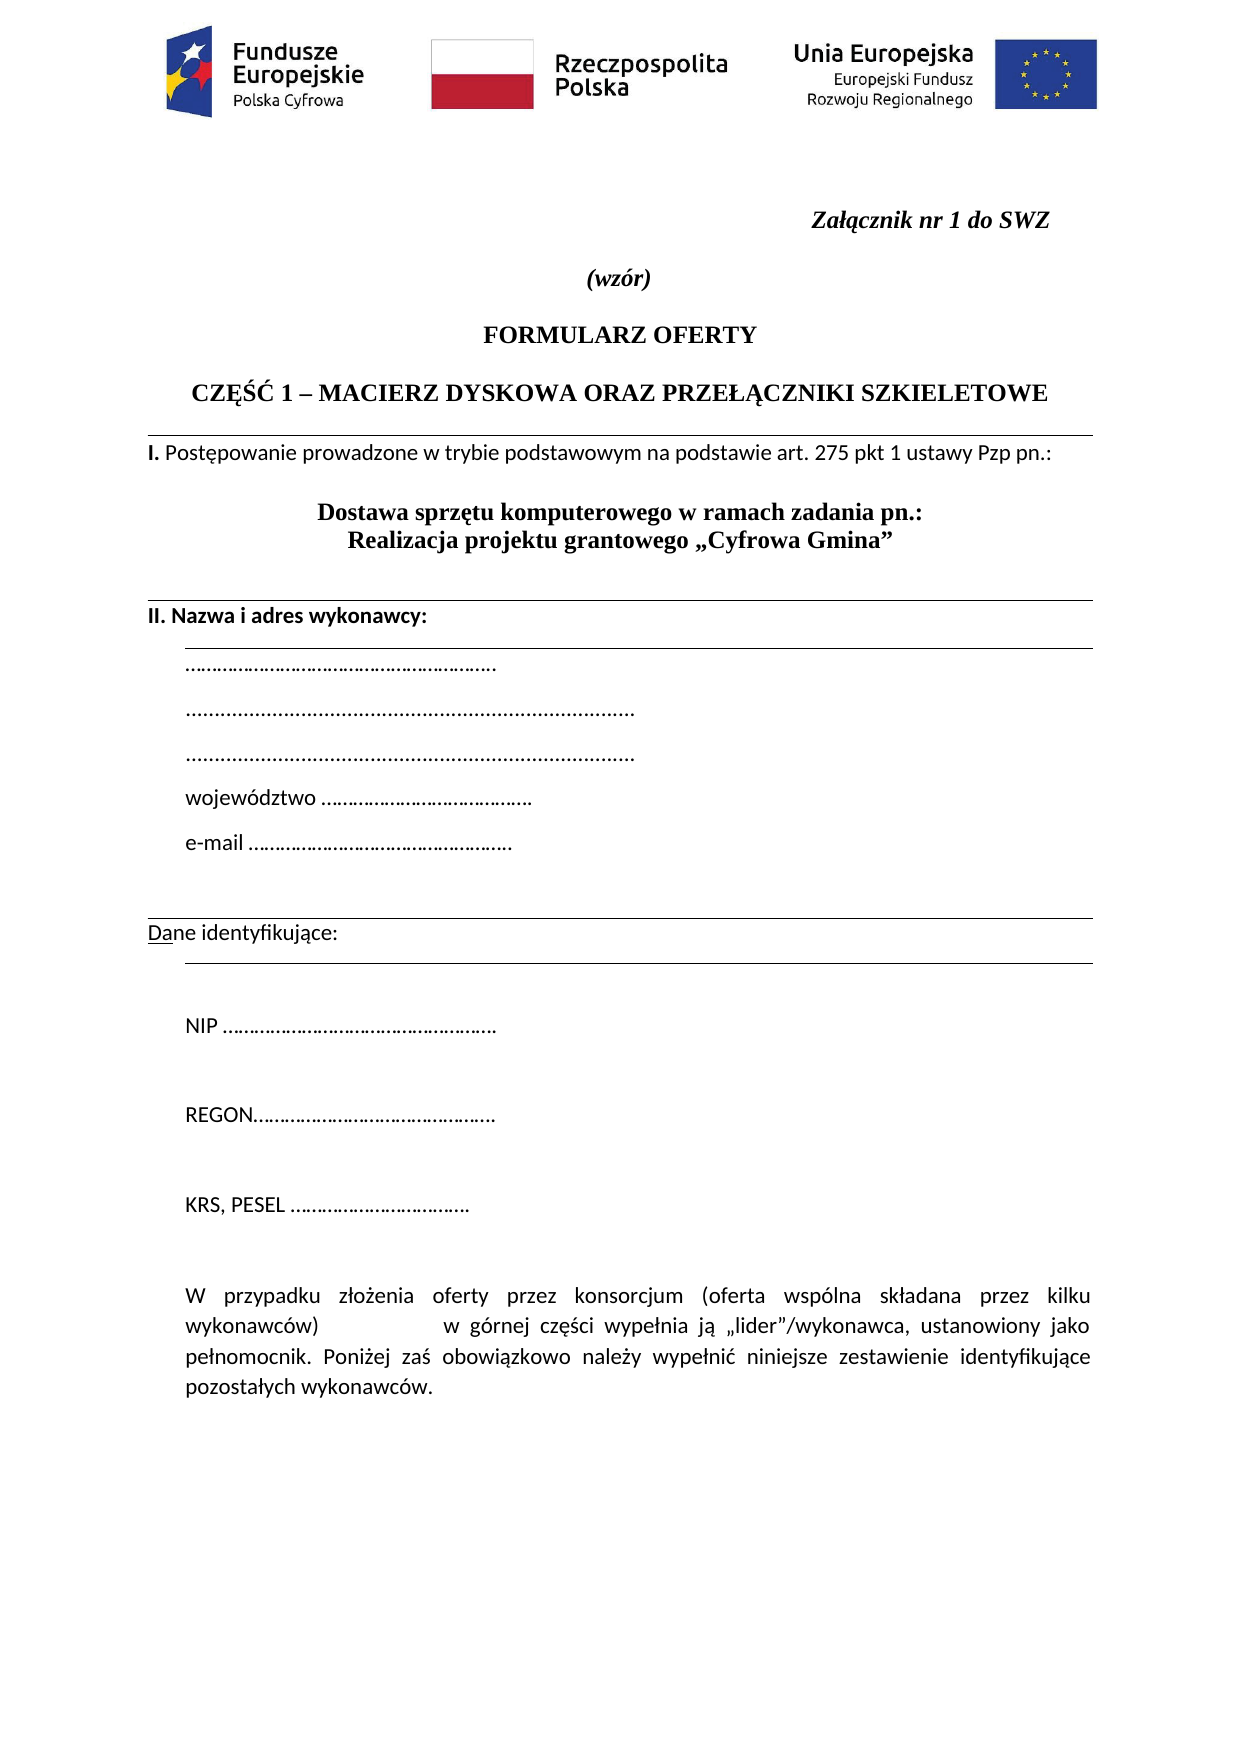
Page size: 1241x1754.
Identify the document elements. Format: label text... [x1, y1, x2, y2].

text I. Postępowanie prowadzone w trybie podstawowym na podstawie art. 275 pkt 1 ustawy Pzp pn.: [148, 436, 1093, 466]
text .............................................................................. [185, 738, 1093, 767]
text e-mail ………………………………………….. [185, 827, 1093, 856]
text województwo …………………………………. [185, 782, 1093, 811]
text NIP ……………………………………………. [185, 1010, 1093, 1039]
text Dostawa sprzętu komputerowego w ramach zadania pn.: [148, 497, 1093, 526]
text Realizacja projektu grantowego „Cyfrowa Gmina” [148, 526, 1093, 554]
text II. Nazwa i adres wykonawcy: [148, 601, 1093, 629]
text ………………………………………………….. [185, 649, 1093, 677]
text Załącznik nr 1 do SWZ [738, 205, 1093, 234]
text REGON………………………………………. [185, 1099, 1093, 1128]
text KRS, PESEL ……………………………. [185, 1189, 1093, 1218]
text (wzór) [148, 263, 1093, 291]
text CZĘŚĆ 1 – MACIERZ DYSKOWA ORAZ PRZEŁĄCZNIKI SZKIELETOWE [148, 378, 1093, 406]
text FORMULARZ OFERTY [148, 320, 1093, 349]
text W przypadku złożenia oferty przez konsorcjum (oferta wspólna składana przez kilku wykonawców) w górnej części wypełnia ją „lider”/wykonawca, ustanowiony jako pełnomocnik. Poniżej zaś obowiązkowo należy wypełnić niniejsze zestawienie identyfikujące pozostałych wykonawców. [185, 1280, 1093, 1400]
text .............................................................................. [185, 693, 1093, 722]
text Dane identyfikujące: [148, 919, 1093, 947]
